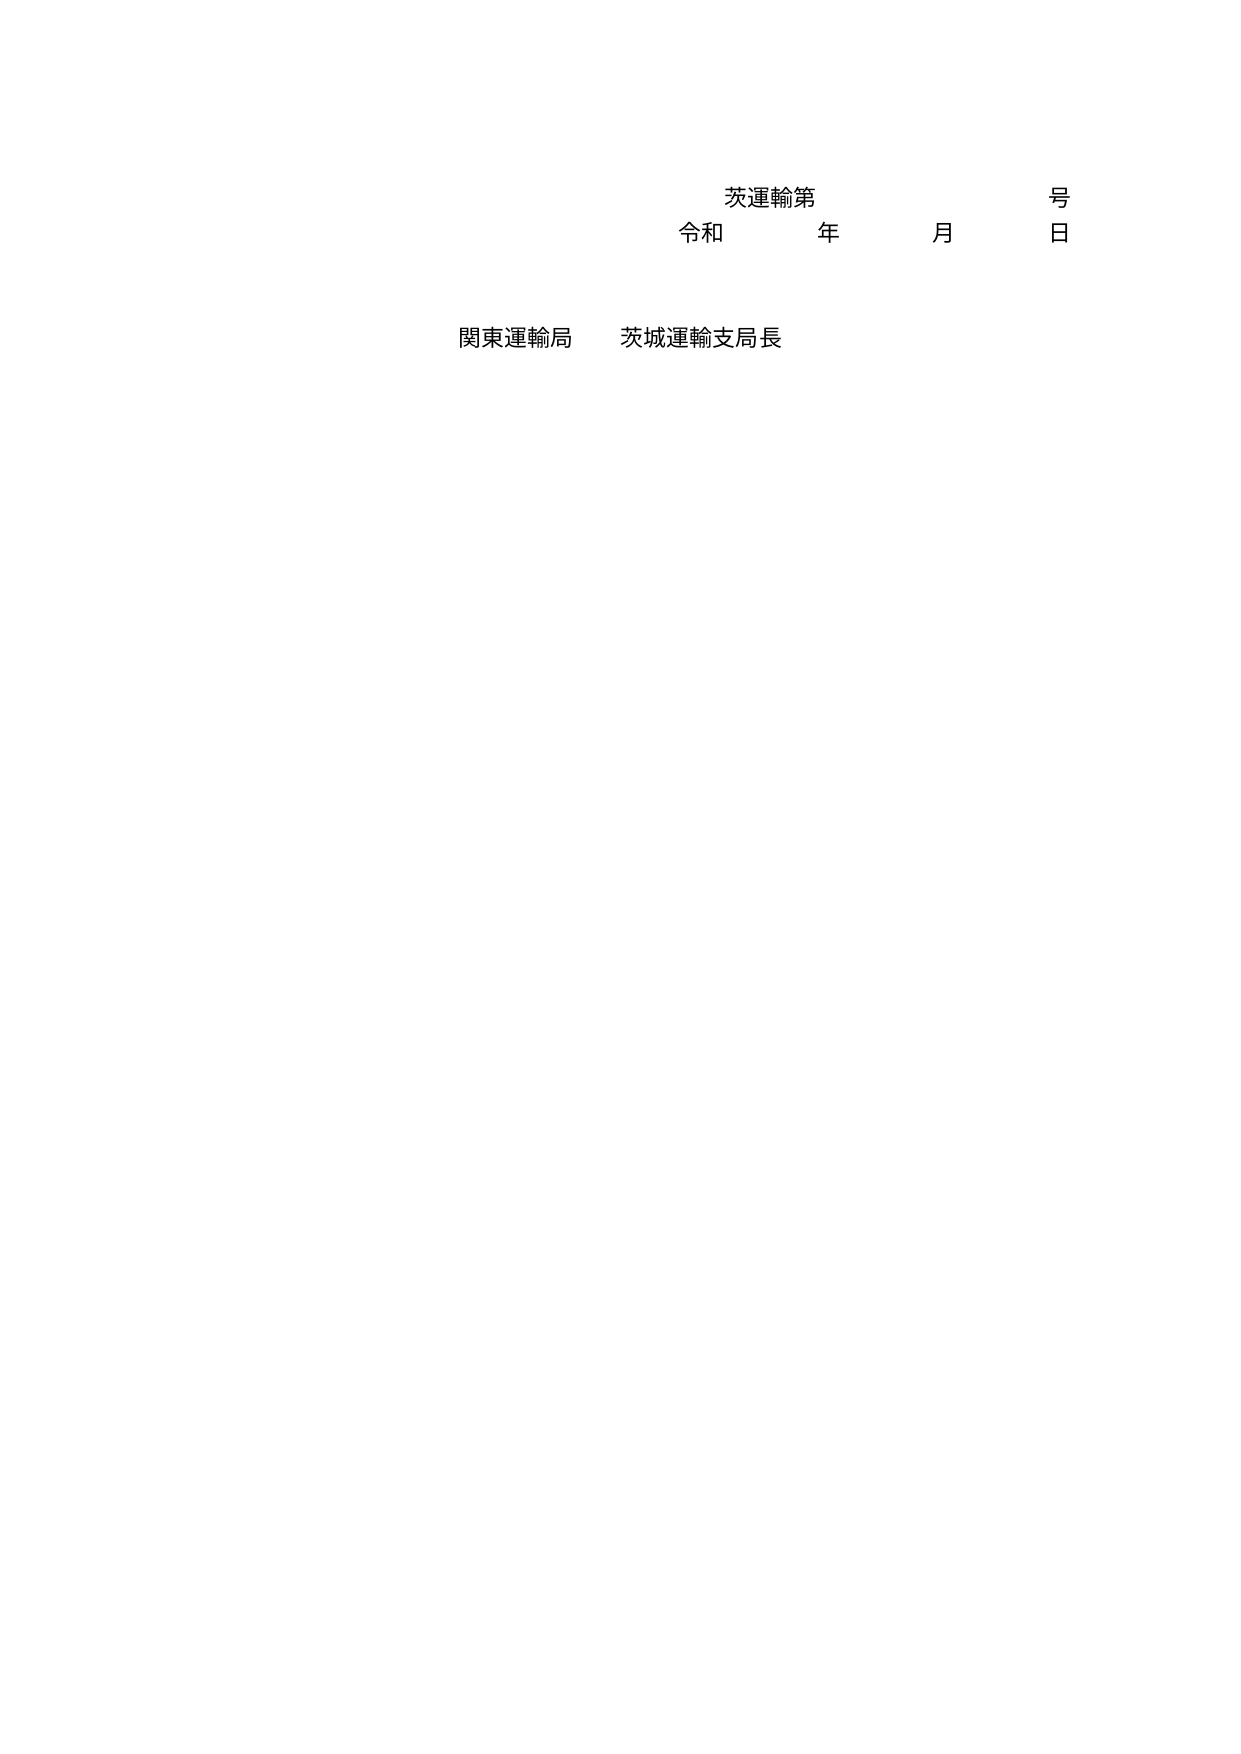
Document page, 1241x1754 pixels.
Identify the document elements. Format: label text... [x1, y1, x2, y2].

text 茨運輸第 号 [169, 179, 1071, 214]
text 関東運輸局 茨城運輸支局長 [169, 319, 1071, 353]
text 令和 年 月 日 [169, 214, 1071, 249]
